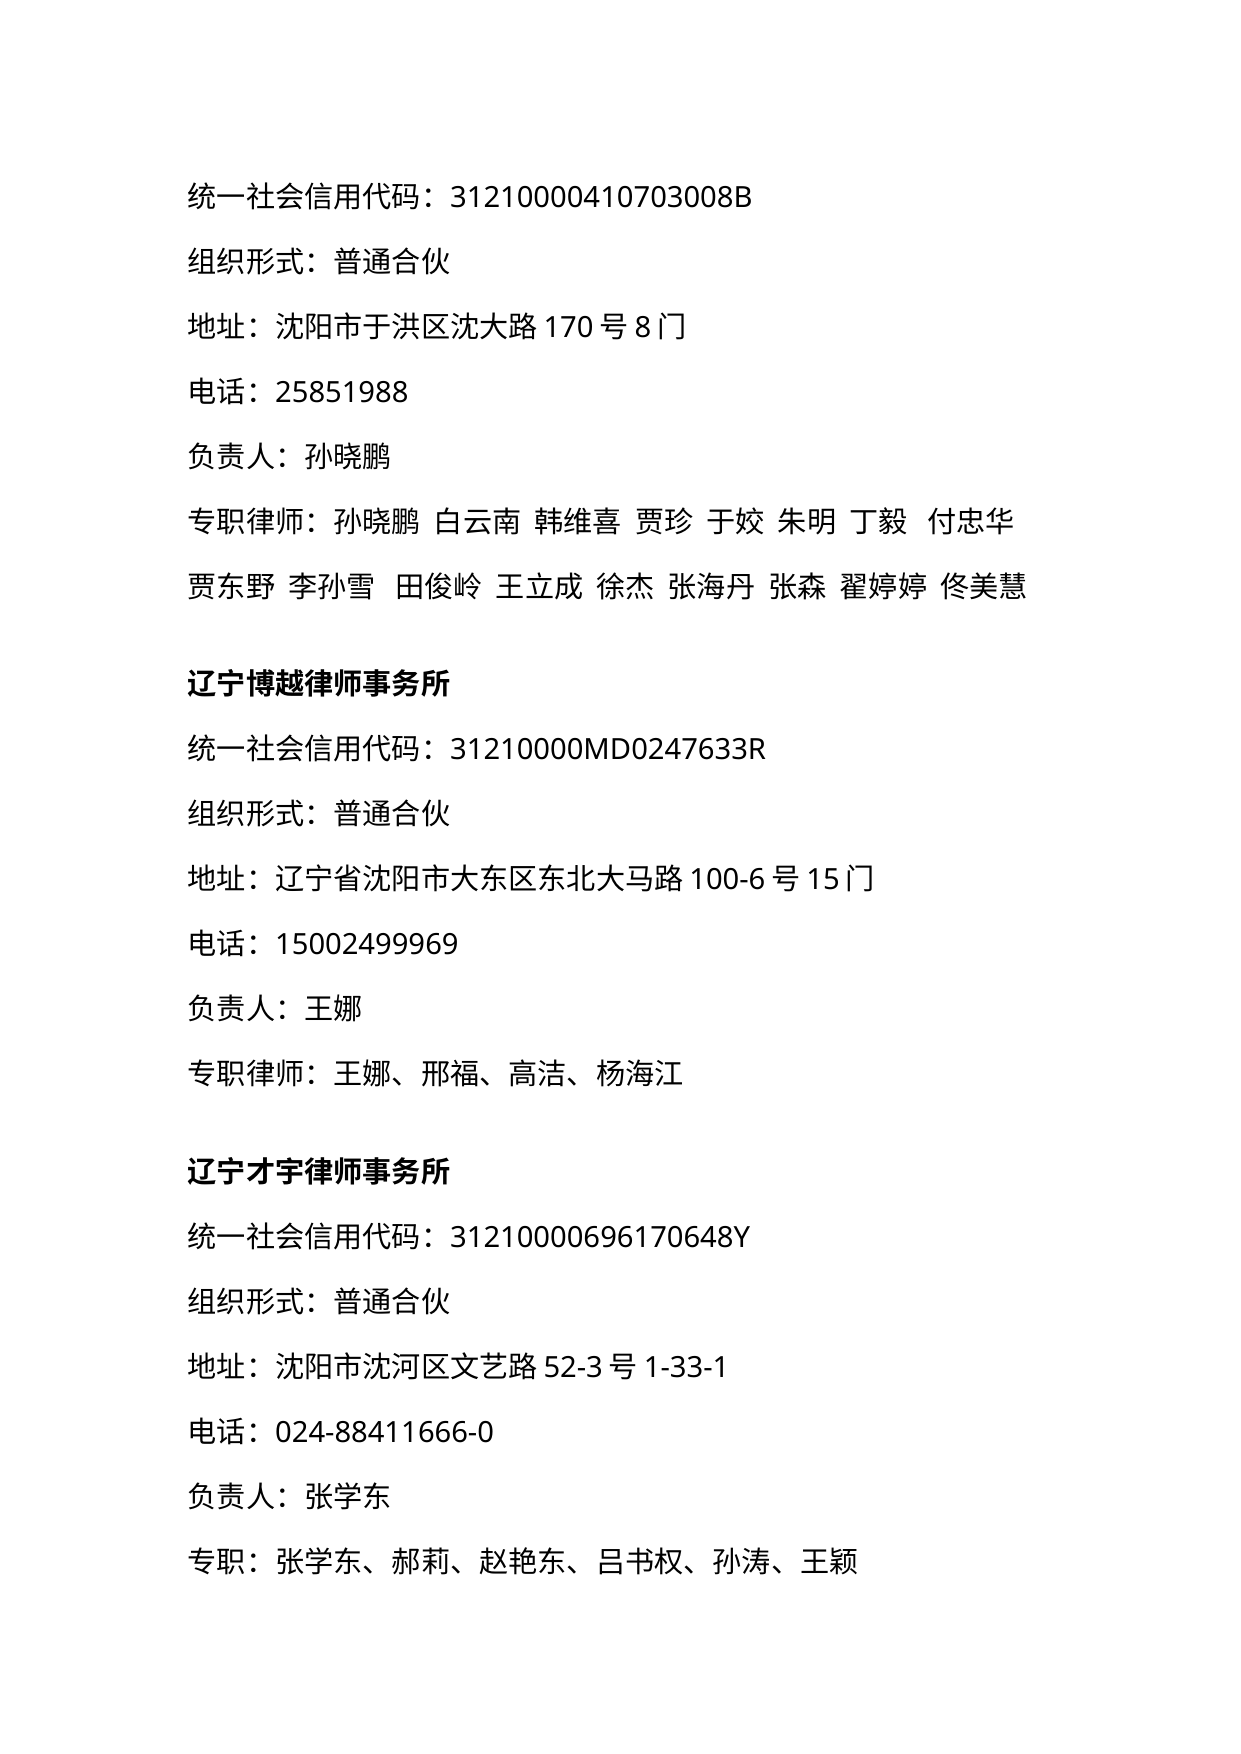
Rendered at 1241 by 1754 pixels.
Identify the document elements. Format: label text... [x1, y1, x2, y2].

text 统一社会信用代码：31210000MD0247633R [187, 714, 1053, 779]
text 专职律师：王娜、邢福、高洁、杨海江 [187, 1039, 1053, 1104]
text 负责人：孙晓鹏 [187, 422, 1053, 487]
text 组织形式：普通合伙 [187, 779, 1053, 844]
text 统一社会信用代码：31210000410703008B [187, 162, 1053, 227]
text 地址：辽宁省沈阳市大东区东北大马路100-6号15门 [187, 844, 1053, 909]
text 辽宁博越律师事务所 [187, 649, 1053, 714]
text 组织形式：普通合伙 [187, 227, 1053, 292]
text 地址：沈阳市沈河区文艺路52-3号1-33-1 [187, 1332, 1053, 1397]
text 统一社会信用代码：31210000696170648Y [187, 1202, 1053, 1267]
text 辽宁才宇律师事务所 [187, 1137, 1053, 1202]
text 电话：15002499969 [187, 909, 1053, 974]
text 组织形式：普通合伙 [187, 1267, 1053, 1332]
text 地址：沈阳市于洪区沈大路170号8门 [187, 292, 1053, 357]
text 专职：张学东、郝莉、赵艳东、吕书权、孙涛、王颖 [187, 1527, 1053, 1592]
text 专职律师：孙晓鹏 白云南 韩维喜 贾珍 于姣 朱明 丁毅 付忠华 贾东野 李孙雪 田俊岭 王立成 徐杰 张海丹 张森 翟婷婷 佟美慧 [187, 487, 1053, 617]
text 电话：25851988 [187, 357, 1053, 422]
text 负责人：王娜 [187, 974, 1053, 1039]
text 电话：024-88411666-0 [187, 1397, 1053, 1462]
text 负责人：张学东 [187, 1462, 1053, 1527]
